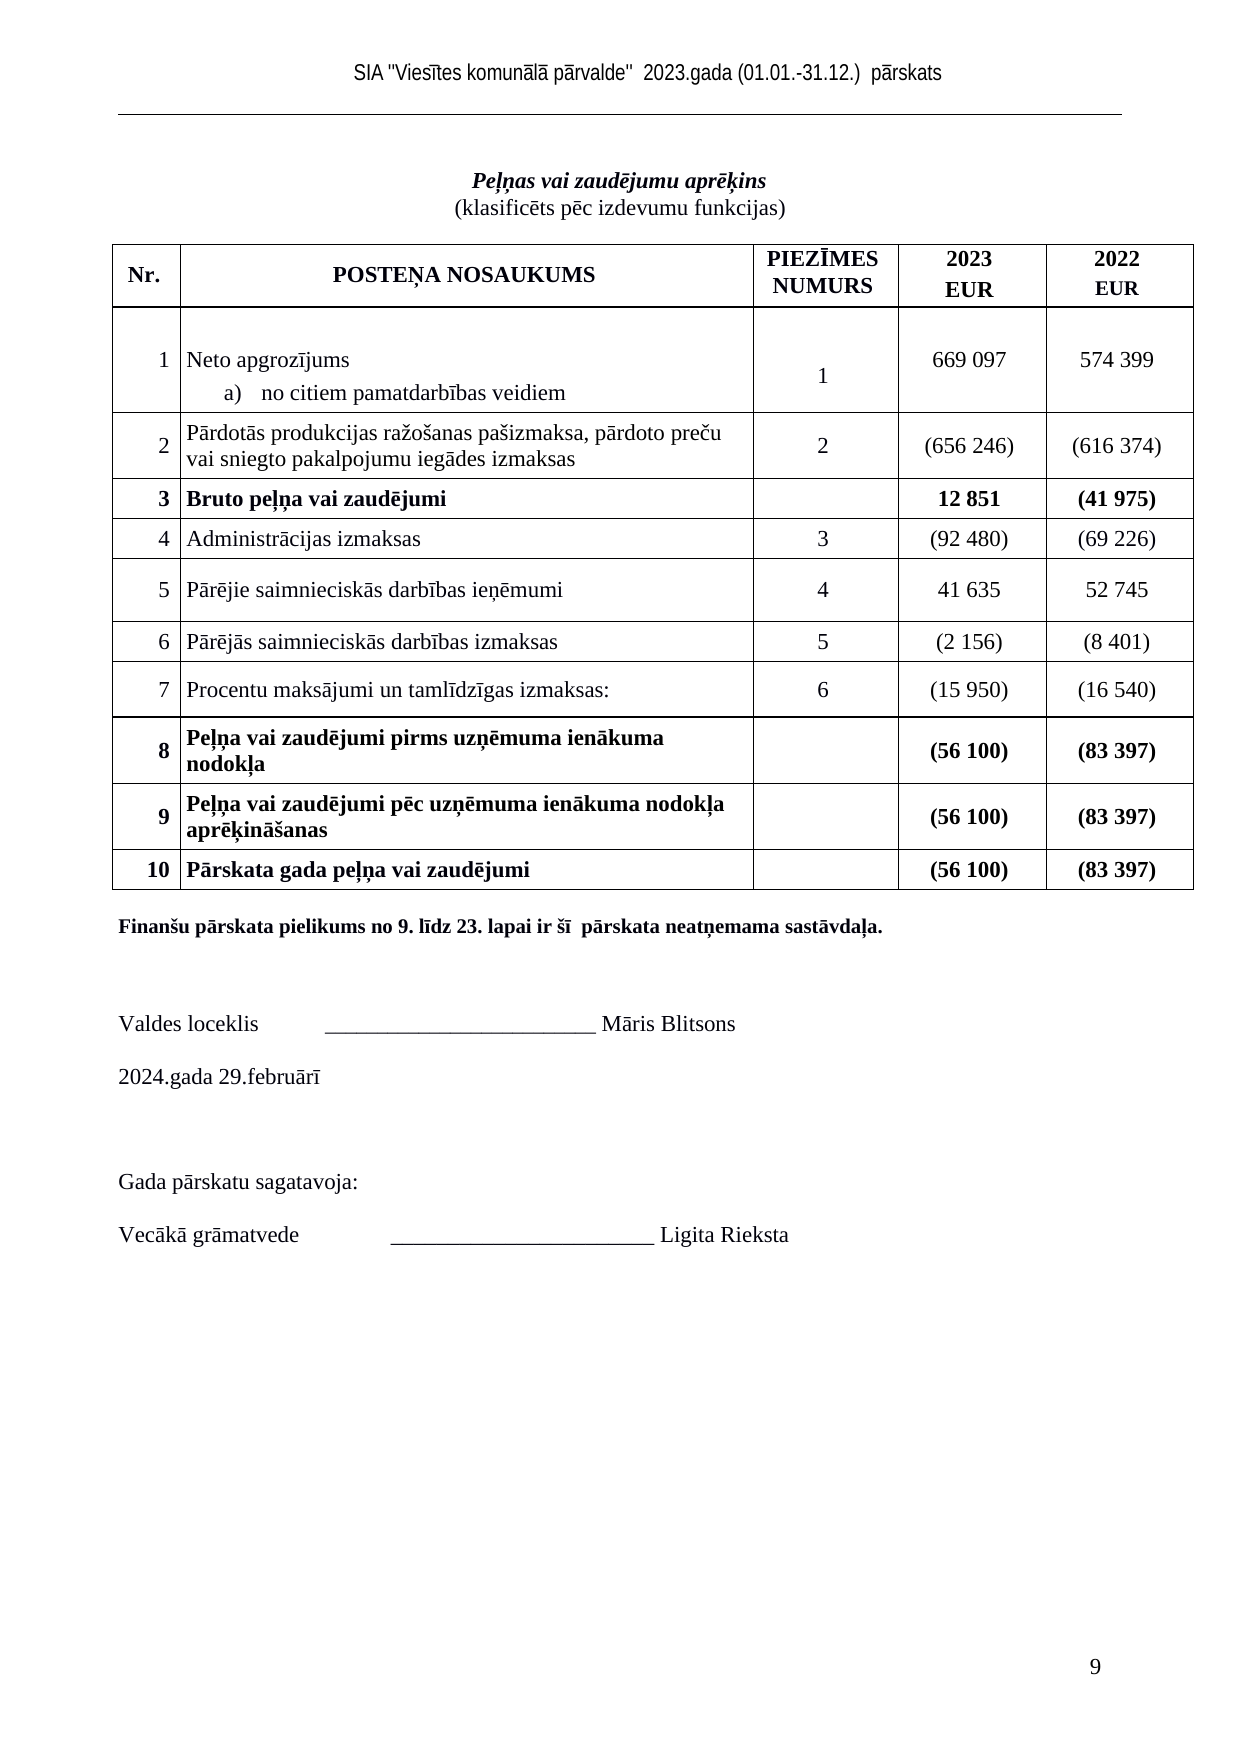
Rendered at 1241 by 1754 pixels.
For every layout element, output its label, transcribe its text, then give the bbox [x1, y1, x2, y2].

table_cell [754, 850, 898, 889]
table_cell (56 100) [899, 784, 1046, 849]
table_cell 4 [754, 559, 898, 621]
table_cell 10 [113, 850, 180, 889]
table_cell Pārskata gada peļņa vai zaudējumi [181, 850, 753, 889]
table_cell Pārējie saimnieciskās darbības ieņēmumi [181, 559, 753, 621]
table_cell Pārdotās produkcijas ražošanas pašizmaksa, pārdoto preču vai sniegto pakalpojumu iegādes izmaksas [181, 413, 753, 478]
table_cell Administrācijas izmaksas [181, 519, 753, 558]
table_cell 3 [113, 479, 180, 518]
table_header 2022 EUR [1047, 245, 1193, 306]
table_header POSTEŅA NOSAUKUMS [181, 245, 753, 306]
table_cell Bruto peļņa vai zaudējumi [181, 479, 753, 518]
table_cell 41 635 [899, 559, 1046, 621]
table_cell 5 [754, 622, 898, 661]
text 2024.gada 29.februārī [118, 1063, 1122, 1089]
table_cell (56 100) [899, 718, 1046, 783]
table_cell 5 [113, 559, 180, 621]
table_cell 1 [754, 308, 898, 412]
table_cell 9 [113, 784, 180, 849]
table_cell 6 [113, 622, 180, 661]
table_cell 7 [113, 662, 180, 716]
table_cell (15 950) [899, 662, 1046, 716]
table_header PIEZĪMES NUMURS [754, 245, 898, 306]
text Gada pārskatu sagatavoja: [118, 1168, 1122, 1195]
table_cell 3 [754, 519, 898, 558]
text (klasificēts pēc izdevumu funkcijas) [118, 194, 1122, 220]
table_cell 1 [113, 308, 180, 412]
table_cell (2 156) [899, 622, 1046, 661]
table_cell Peļņa vai zaudējumi pēc uzņēmuma ienākuma nodokļa aprēķināšanas [181, 784, 753, 849]
table_cell Peļņa vai zaudējumi pirms uzņēmuma ienākuma nodokļa [181, 718, 753, 783]
table_cell (616 374) [1047, 413, 1193, 478]
table_cell 6 [754, 662, 898, 716]
table_cell (83 397) [1047, 784, 1193, 849]
table_cell 2 [113, 413, 180, 478]
table_cell 8 [113, 718, 180, 783]
table_cell (83 397) [1047, 718, 1193, 783]
table_cell 574 399 [1047, 308, 1193, 412]
text Finanšu pārskata pielikums no 9. līdz 23. lapai ir šī pārskata neatņemama sastāvdaļa. [118, 914, 1122, 938]
table_cell Procentu maksājumi un tamlīdzīgas izmaksas: [181, 662, 753, 716]
table_cell (41 975) [1047, 479, 1193, 518]
table_cell (56 100) [899, 850, 1046, 889]
table_cell (656 246) [899, 413, 1046, 478]
table_cell Neto apgrozījums no citiem pamatdarbības veidiem [181, 308, 753, 412]
table_cell (16 540) [1047, 662, 1193, 716]
table_cell Pārējās saimnieciskās darbības izmaksas [181, 622, 753, 661]
table_cell [754, 784, 898, 849]
text Valdes loceklis __________________________ Māris Blitsons [118, 1010, 1122, 1037]
table_cell 12 851 [899, 479, 1046, 518]
table_cell 669 097 [899, 308, 1046, 412]
table_cell 2 [754, 413, 898, 478]
table_cell [754, 718, 898, 783]
table_header Nr. [113, 245, 180, 306]
text Vecākā grāmatvede _______________________ Ligita Rieksta [118, 1221, 1122, 1247]
table_cell 52 745 [1047, 559, 1193, 621]
subtitle Peļņas vai zaudējumu aprēķins [118, 168, 1122, 194]
table_cell (69 226) [1047, 519, 1193, 558]
table_cell [754, 479, 898, 518]
table_cell (83 397) [1047, 850, 1193, 889]
table_cell 4 [113, 519, 180, 558]
table_header 2023 EUR [899, 245, 1046, 306]
table_cell (8 401) [1047, 622, 1193, 661]
table_cell (92 480) [899, 519, 1046, 558]
